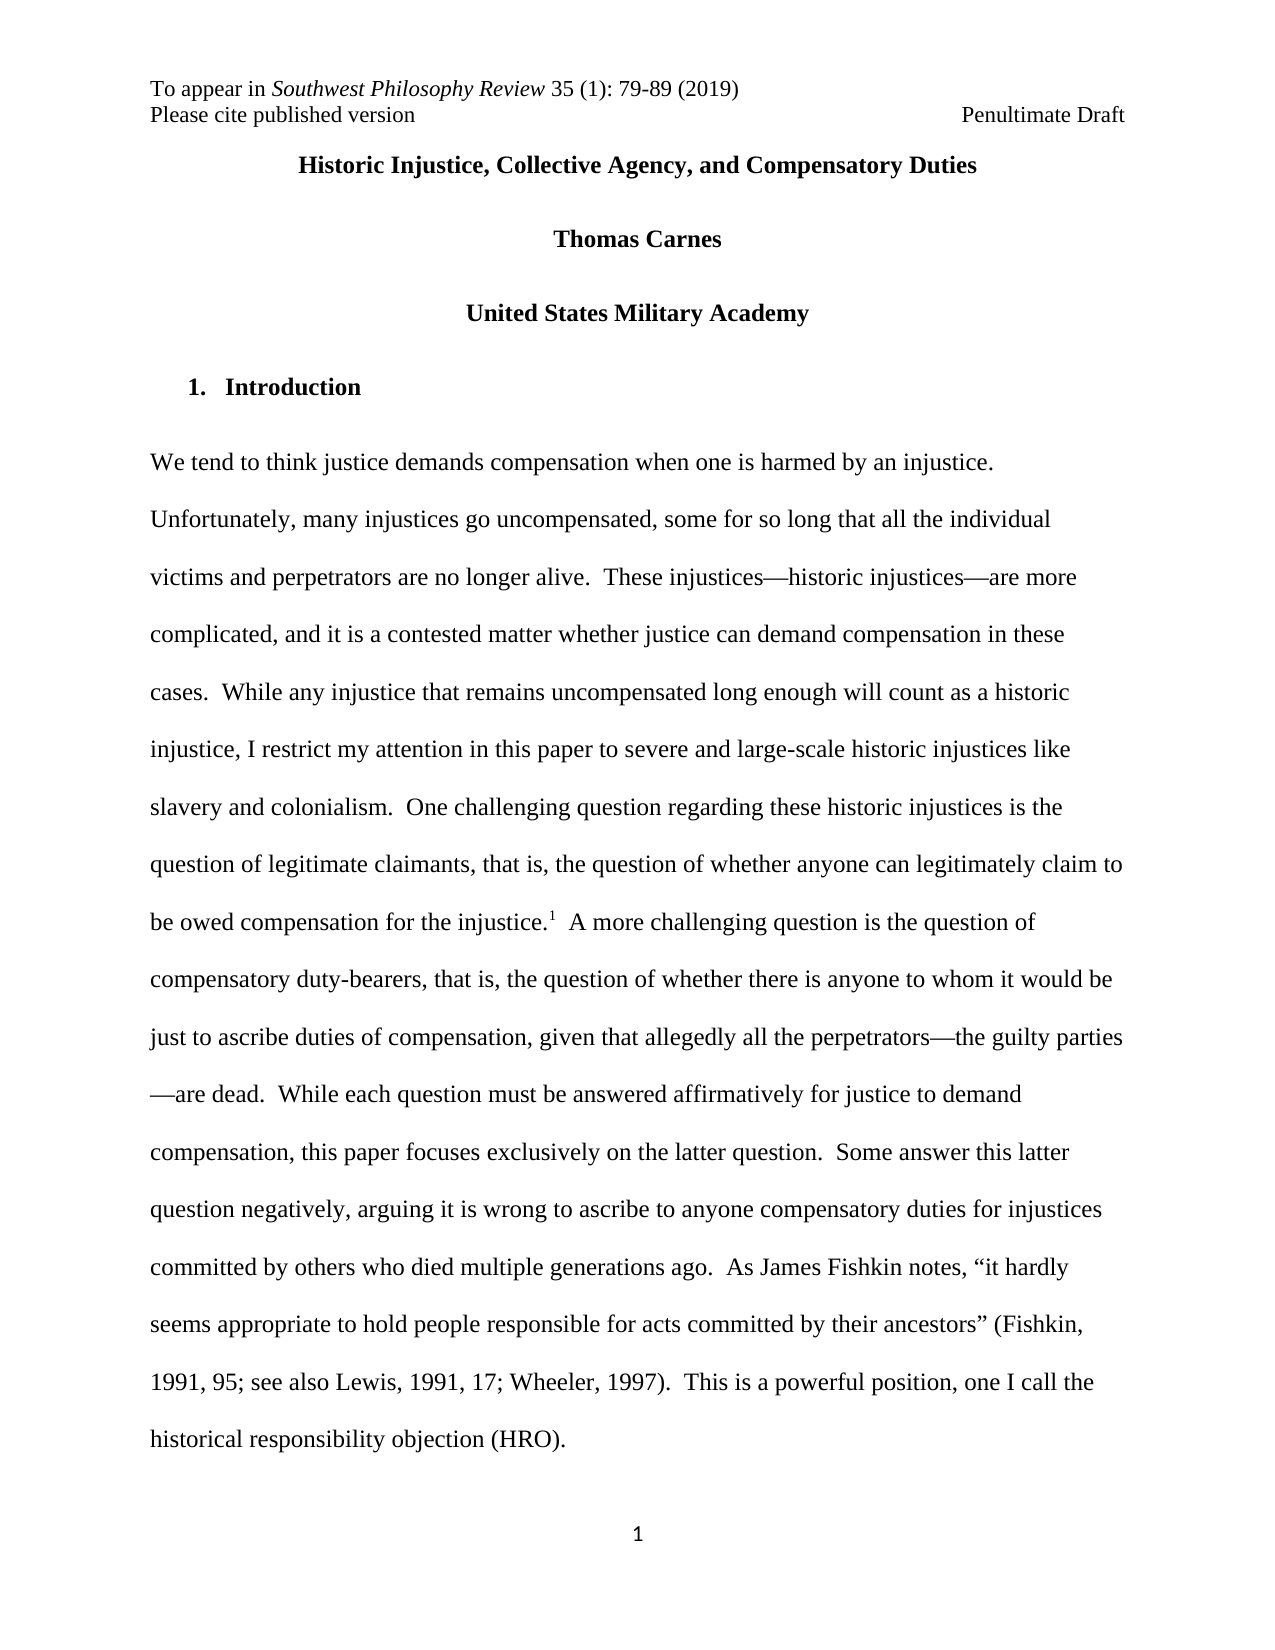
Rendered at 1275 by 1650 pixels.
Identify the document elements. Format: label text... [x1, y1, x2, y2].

text United States Military Academy [150, 298, 1125, 327]
text We tend to think justice demands compensation when one is harmed by an injustice. Unfortunately, many injustices go uncompensated, some for so long that all the individual victims and perpetrators are no longer alive. These injustices—historic injustices—are more complicated, and it is a contested matter whether justice can demand compensation in these cases. While any injustice that remains uncompensated long enough will count as a historic injustice, I restrict my attention in this paper to severe and large-scale historic injustices like slavery and colonialism. One challenging question regarding these historic injustices is the question of legitimate claimants, that is, the question of whether anyone can legitimately claim to be owed compensation for the injustice. A more challenging question is the question of compensatory duty-bearers, that is, the question of whether there is anyone to whom it would be just to ascribe duties of compensation, given that allegedly all the perpetrators—the guilty parties—are dead. While each question must be answered affirmatively for justice to demand compensation, this paper focuses exclusively on the latter question. Some answer this latter question negatively, arguing it is wrong to ascribe to anyone compensatory duties for injustices committed by others who died multiple generations ago. As James Fishkin notes, “it hardly seems appropriate to hold people responsible for acts committed by their ancestors” (Fishkin, 1991, 95; see also Lewis, 1991, 17; Wheeler, 1997). This is a powerful position, one I call the historical responsibility objection (HRO). [150, 447, 1125, 1453]
text Historic Injustice, Collective Agency, and Compensatory Duties [150, 150, 1125, 179]
list Introduction [187, 372, 1125, 401]
text Thomas Carnes [150, 224, 1125, 253]
